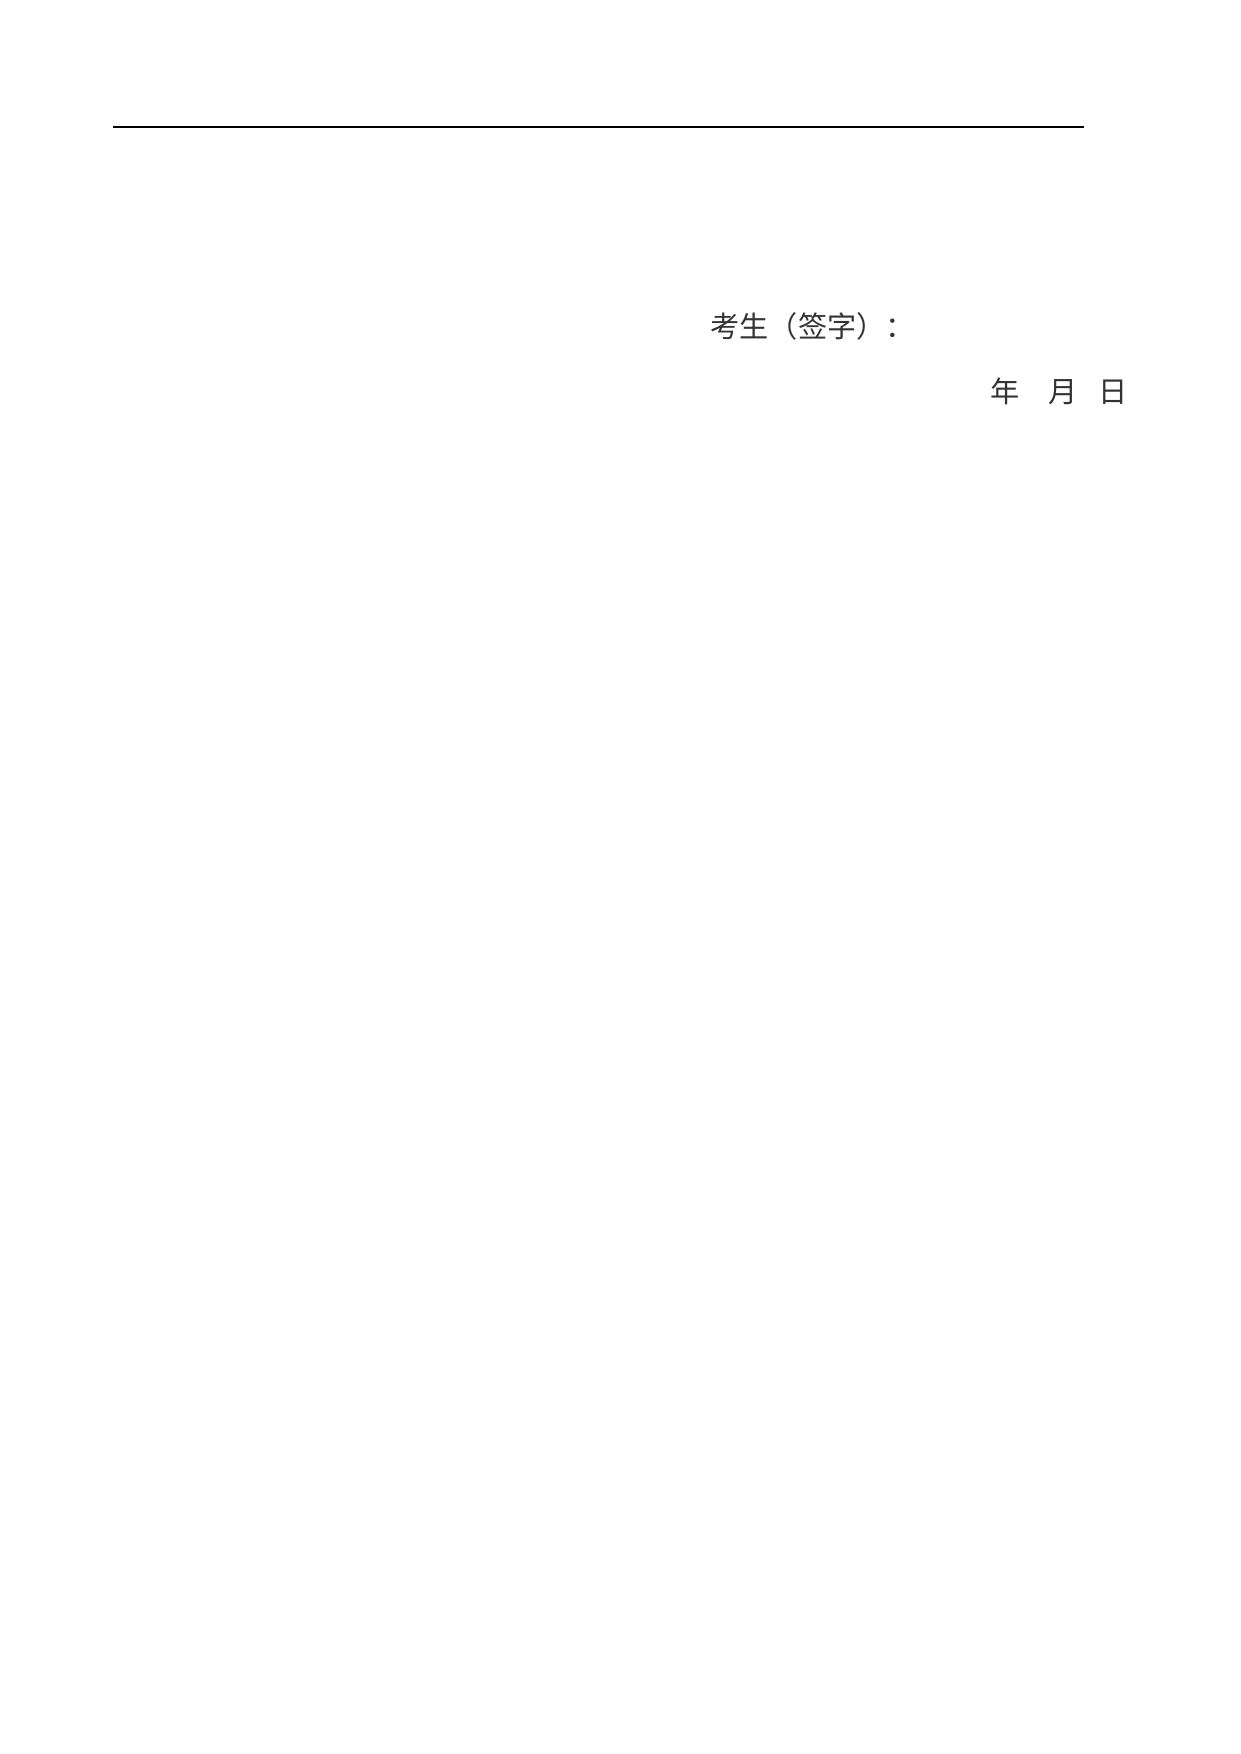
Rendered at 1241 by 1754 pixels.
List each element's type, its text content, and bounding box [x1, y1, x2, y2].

text 年 月 日 [112, 357, 1128, 422]
text 考生（签字）： [112, 292, 1069, 357]
